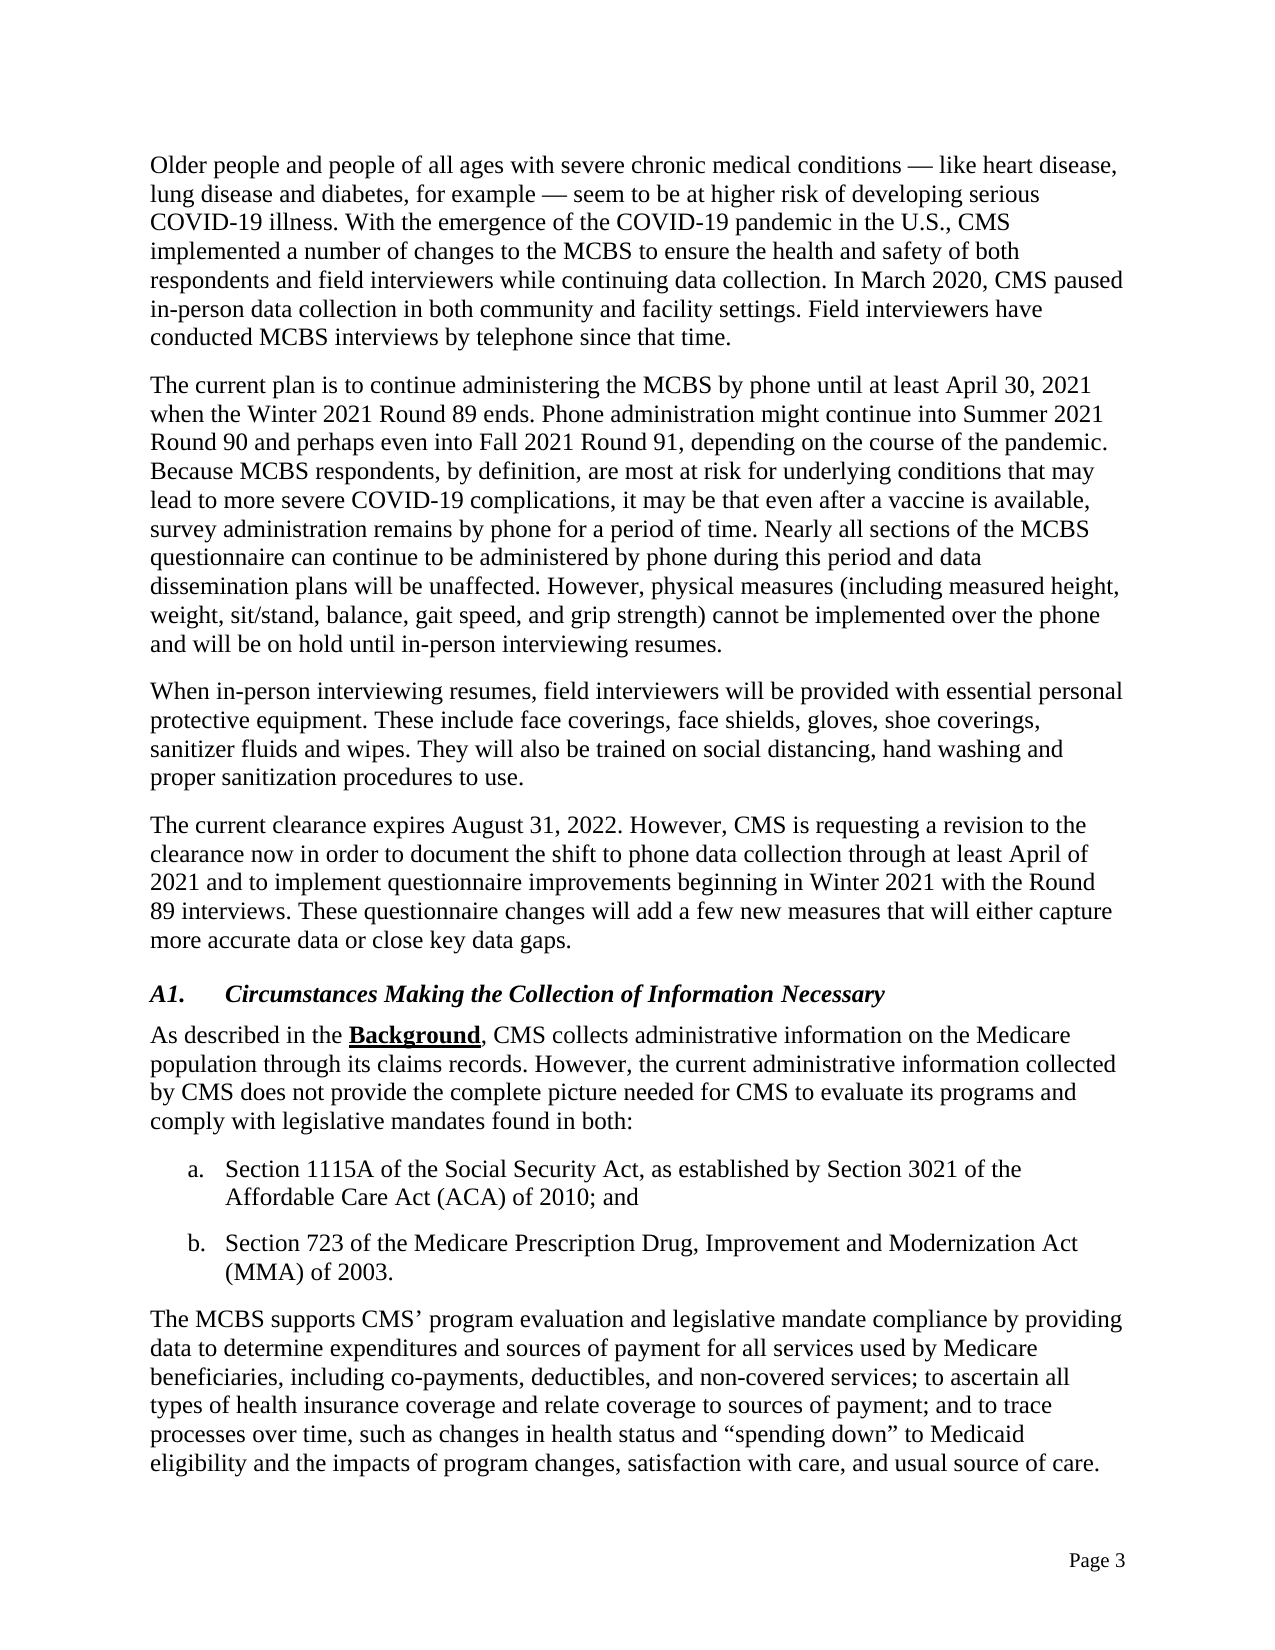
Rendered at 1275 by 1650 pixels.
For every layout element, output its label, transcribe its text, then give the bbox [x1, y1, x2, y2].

subtitle A1. Circumstances Making the Collection of Information Necessary [150, 979, 1125, 1007]
text Older people and people of all ages with severe chronic medical conditions — like heart disease, lung disease and diabetes, for example — seem to be at higher risk of developing serious COVID-19 illness. With the emergence of the COVID-19 pandemic in the U.S., CMS implemented a number of changes to the MCBS to ensure the health and safety of both respondents and field interviewers while continuing data collection. In March 2020, CMS paused in-person data collection in both community and facility settings. Field interviewers have conducted MCBS interviews by telephone since that time. [150, 150, 1125, 351]
list Section 1115A of the Social Security Act, as established by Section 3021 of the Affordable Care Act (ACA) of 2010; and [187, 1154, 1125, 1211]
text The current plan is to continue administering the MCBS by phone until at least April 30, 2021 when the Winter 2021 Round 89 ends. Phone administration might continue into Summer 2021 Round 90 and perhaps even into Fall 2021 Round 91, depending on the course of the pandemic. Because MCBS respondents, by definition, are most at risk for underlying conditions that may lead to more severe COVID-19 complications, it may be that even after a vaccine is available, survey administration remains by phone for a period of time. Nearly all sections of the MCBS questionnaire can continue to be administered by phone during this period and data dissemination plans will be unaffected. However, physical measures (including measured height, weight, sit/stand, balance, gait speed, and grip strength) cannot be implemented over the phone and will be on hold until in-person interviewing resumes. [150, 370, 1125, 657]
text The current clearance expires August 31, 2022. However, CMS is requesting a revision to the clearance now in order to document the shift to phone data collection through at least April of 2021 and to implement questionnaire improvements beginning in Winter 2021 with the Round 89 interviews. These questionnaire changes will add a few new measures that will either capture more accurate data or close key data gaps. [150, 810, 1125, 954]
list Section 723 of the Medicare Prescription Drug, Improvement and Modernization Act (MMA) of 2003. [187, 1228, 1125, 1285]
text When in-person interviewing resumes, field interviewers will be provided with essential personal protective equipment. These include face coverings, face shields, gloves, shoe coverings, sanitizer fluids and wipes. They will also be trained on social distancing, hand washing and proper sanitization procedures to use. [150, 676, 1125, 791]
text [150, 1304, 1125, 1477]
text As described in the Background, CMS collects administrative information on the Medicare population through its claims records. However, the current administrative information collected by CMS does not provide the complete picture needed for CMS to evaluate its programs and comply with legislative mandates found in both: [150, 1020, 1125, 1135]
